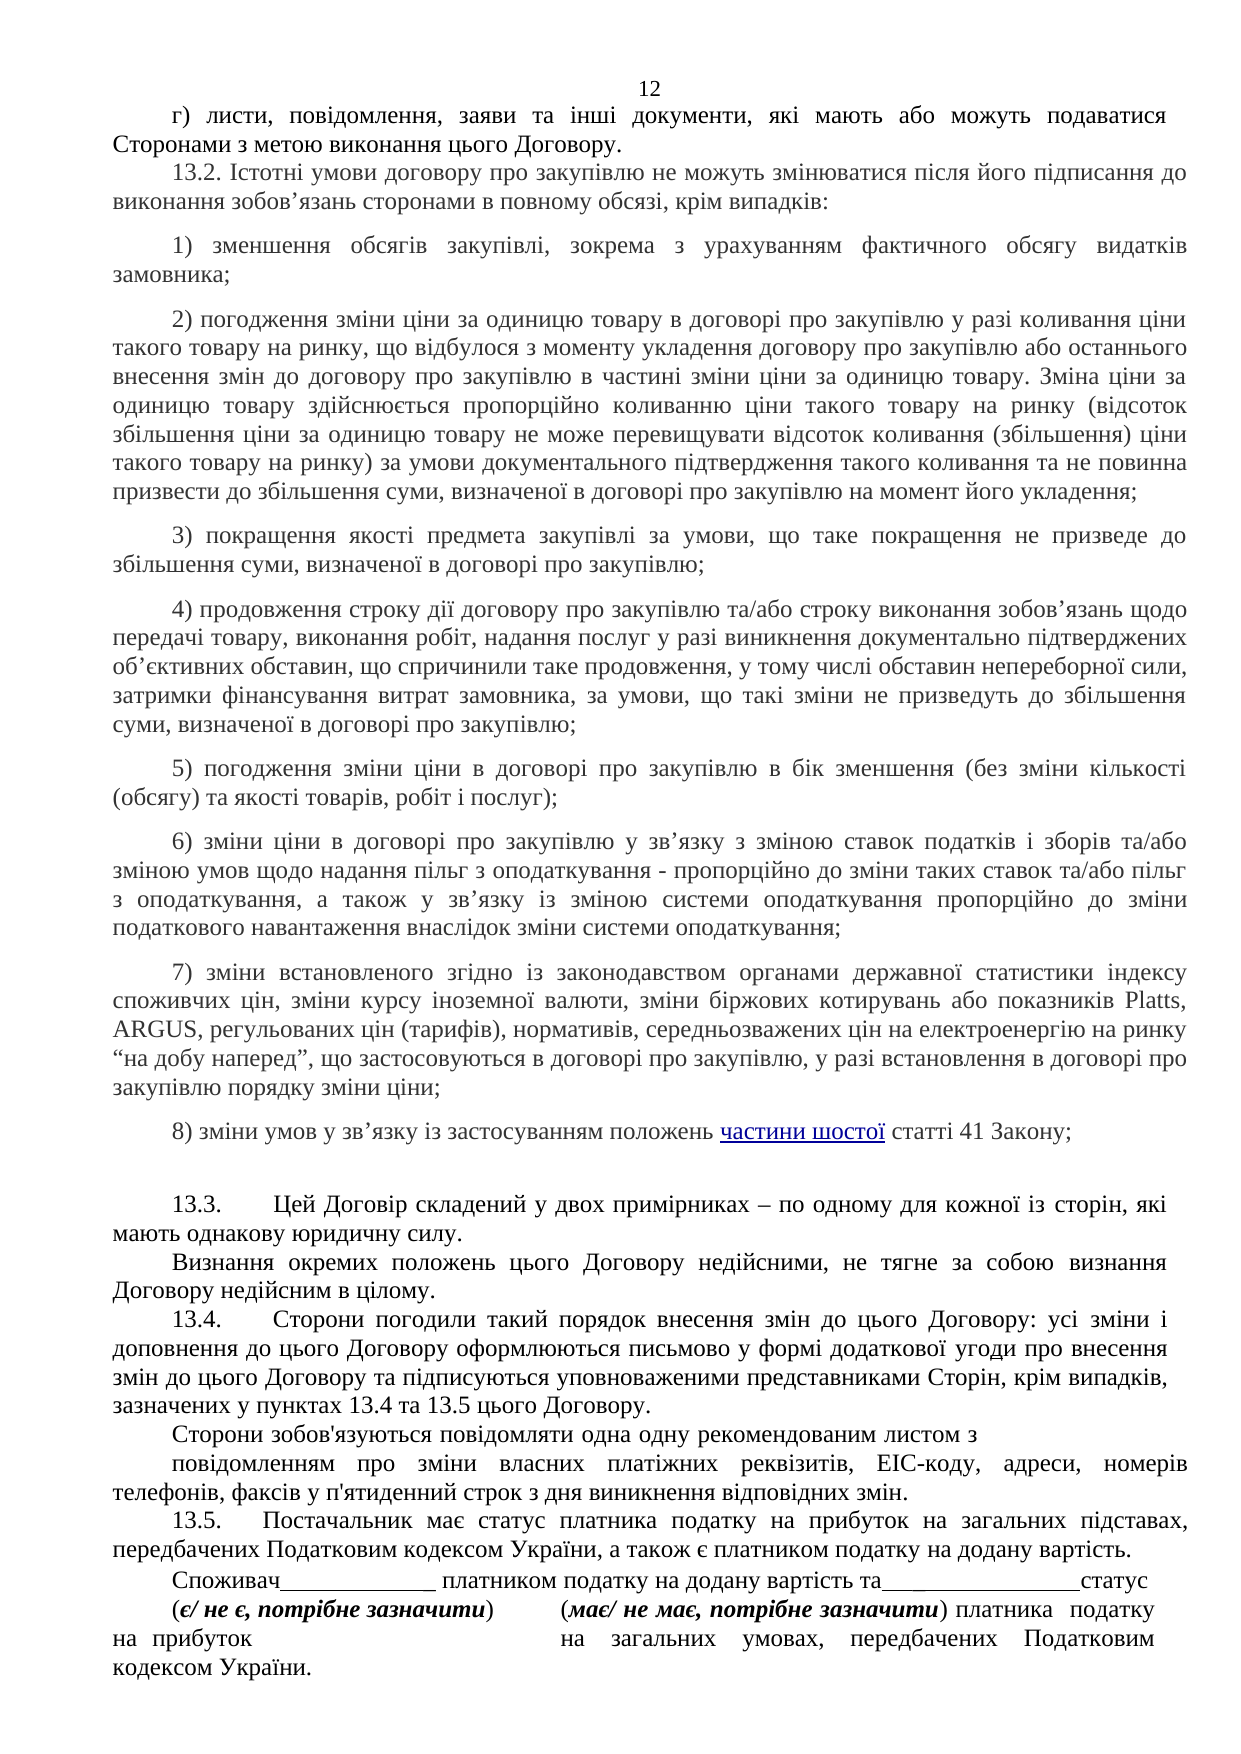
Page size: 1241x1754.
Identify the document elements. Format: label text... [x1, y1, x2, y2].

text 5) погодження зміни ціни в договорі про закупівлю в бік зменшення (без зміни кількості (обсягу) та якості товарів, робіт і послуг); [112, 753, 1188, 811]
text Сторони зобов'язуються повідомляти одна одну рекомендованим листом з [112, 1419, 1167, 1448]
text 13.2. Істотні умови договору про закупівлю не можуть змінюватися після його підписання до виконання зобов’язань сторонами в повному обсязі, крім випадків: [112, 157, 1188, 215]
list Постачальник має статус платника податку на прибуток на загальних підставах, передбачених Податковим кодексом України, а також є платником податку на додану вартість. [112, 1506, 1188, 1563]
text Визнання окремих положень цього Договору недійсними, не тягне за собою визнання Договору недійсним в цілому. [112, 1247, 1167, 1304]
list Сторони погодили такий порядок внесення змін до цього Договору: усі зміни і доповнення до цього Договору оформлюються письмово у формі додаткової угоди про внесення змін до цього Договору та підписуються уповноваженими представниками Сторін, крім випадків, зазначених у пунктах 13.4 та 13.5 цього Договору. [112, 1304, 1167, 1419]
text г) листи, повідомлення, заяви та інші документи, які мають або можуть подаватися Сторонами з метою виконання цього Договору. [112, 100, 1167, 157]
text повідомленням про зміни власних платіжних реквізитів, ЕІС-коду, адреси, номерів телефонів, факсів у п'ятиденний строк з дня виникнення відповідних змін. [112, 1448, 1188, 1506]
text 4) продовження строку дії договору про закупівлю та/або строку виконання зобов’язань щодо передачі товару, виконання робіт, надання послуг у разі виникнення документально підтверджених об’єктивних обставин, що спричинили таке продовження, у тому числі обставин непереборної сили, затримки фінансування витрат замовника, за умови, що такі зміни не призведуть до збільшення суми, визначеної в договорі про закупівлю; [112, 594, 1188, 737]
list Цей Договір складений у двох примірниках – по одному для кожної із сторін, які мають однакову юридичну силу. [112, 1189, 1167, 1247]
text 7) зміни встановленого згідно із законодавством органами державної статистики індексу споживчих цін, зміни курсу іноземної валюти, зміни біржових котирувань або показників Platts, ARGUS, регульованих цін (тарифів), нормативів, середньозважених цін на електроенергію на ринку “на добу наперед”, що застосовуються в договорі про закупівлю, у разі встановлення в договорі про закупівлю порядку зміни ціни; [112, 957, 1188, 1101]
text 1) зменшення обсягів закупівлі, зокрема з урахуванням фактичного обсягу видатків замовника; [112, 231, 1188, 288]
text 6) зміни ціни в договорі про закупівлю у зв’язку з зміною ставок податків і зборів та/або зміною умов щодо надання пільг з оподаткування - пропорційно до зміни таких ставок та/або пільг з оподаткування, а також у зв’язку із зміною системи оподаткування пропорційно до зміни податкового навантаження внаслідок зміни системи оподаткування; [112, 826, 1188, 941]
text (є/ не є, потрібне зазначити) (має/ не має, потрібне зазначити) платника податку на прибуток на загальних умовах, передбачених Податковим кодексом України. [112, 1594, 1155, 1681]
text 3) покращення якості предмета закупівлі за умови, що таке покращення не призведе до збільшення суми, визначеної в договорі про закупівлю; [112, 521, 1188, 578]
text 8) зміни умов у зв’язку із застосуванням положень частини шостої статті 41 Закону; [112, 1116, 1188, 1145]
text Споживач _ платником податку на додану вартість та _ статус [112, 1563, 1188, 1594]
text 2) погодження зміни ціни за одиницю товару в договорі про закупівлю у разі коливання ціни такого товару на ринку, що відбулося з моменту укладення договору про закупівлю або останнього внесення змін до договору про закупівлю в частині зміни ціни за одиницю товару. Зміна ціни за одиницю товару здійснюється пропорційно коливанню ціни такого товару на ринку (відсоток збільшення ціни за одиницю товару не може перевищувати відсоток коливання (збільшення) ціни такого товару на ринку) за умови документального підтвердження такого коливання та не повинна призвести до збільшення суми, визначеної в договорі про закупівлю на момент його укладення; [112, 304, 1188, 505]
